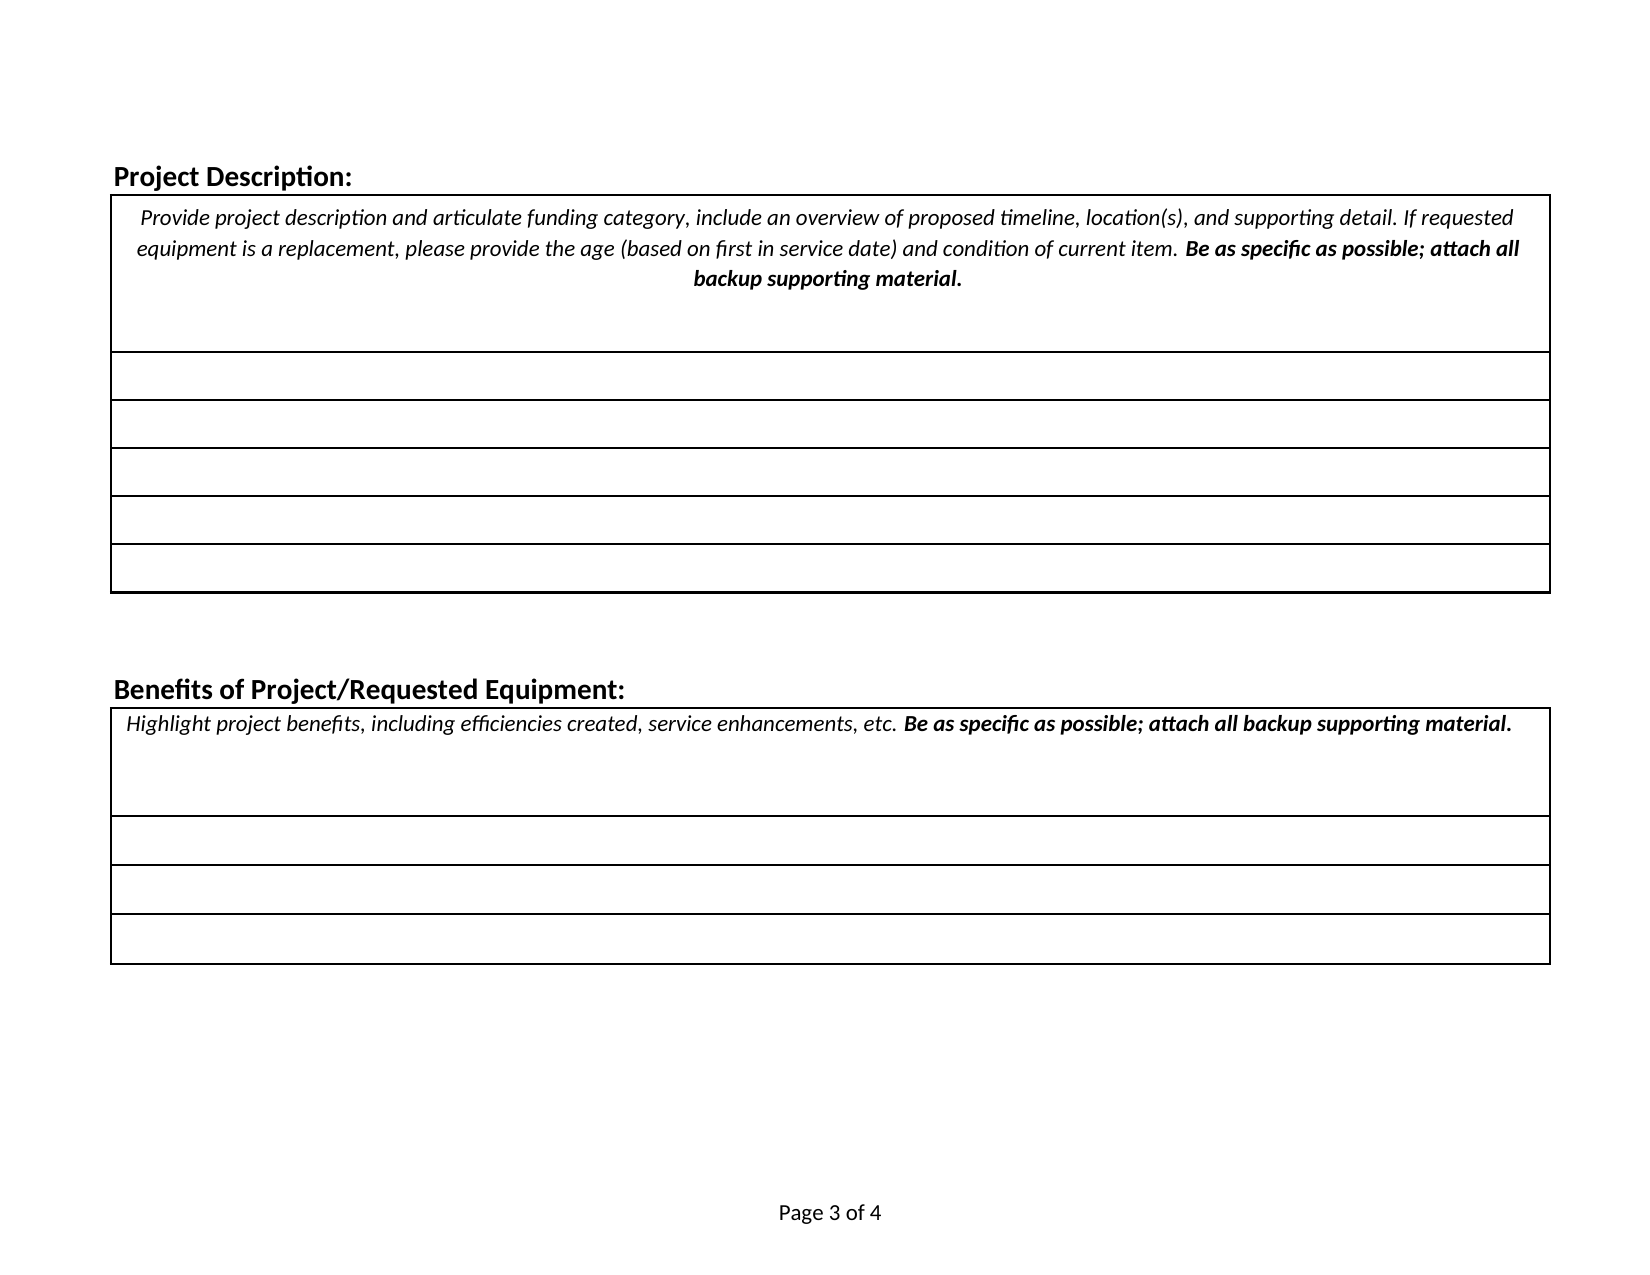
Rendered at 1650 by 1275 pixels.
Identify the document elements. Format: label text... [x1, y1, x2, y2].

table_cell [112, 401, 1549, 447]
table_cell [112, 817, 1549, 864]
table_cell [112, 915, 1549, 962]
table_header Highlight project benefits, including efficiencies created, service enhancements, etc. Be as specific as possible; attach all backup supporting material. [112, 709, 1549, 815]
table_cell [112, 545, 1549, 591]
text Benefits of Project/Requested Equipment: [113, 671, 1560, 707]
table_cell [112, 449, 1549, 495]
subtitle Project Description: [113, 158, 1560, 193]
table_cell [112, 866, 1549, 913]
table_header Provide project description and articulate funding category, include an overview of proposed timeline, location(s), and supporting detail. If requested equipment is a replacement, please provide the age (based on first in service date) and condition of current item. Be as specific as possible; attach all backup supporting material. [112, 196, 1549, 351]
table_cell [112, 497, 1549, 543]
table_cell [112, 353, 1549, 399]
